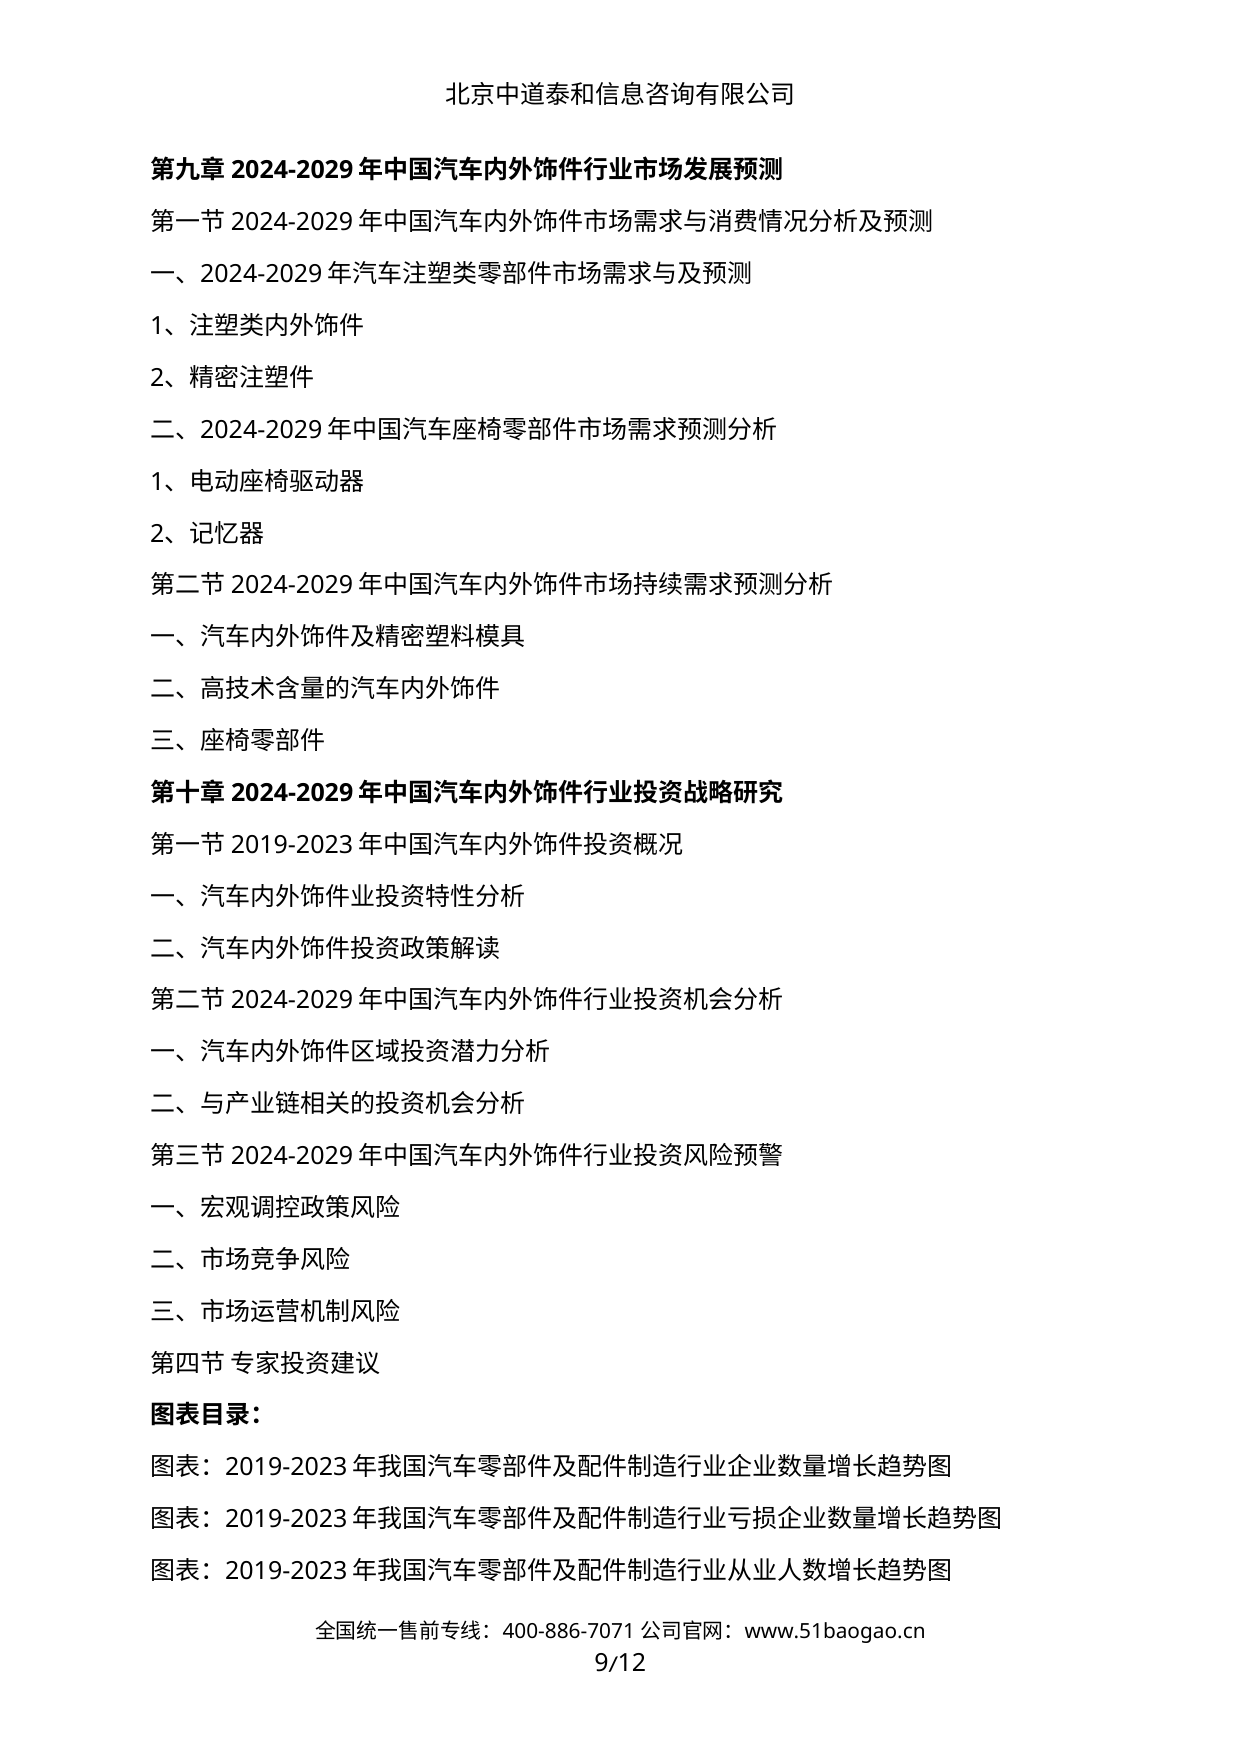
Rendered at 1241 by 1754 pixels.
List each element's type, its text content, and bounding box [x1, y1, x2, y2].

text 第二节 2024-2029年中国汽车内外饰件行业投资机会分析 [150, 980, 1090, 1016]
text 二、2024-2029年中国汽车座椅零部件市场需求预测分析 [150, 409, 1090, 446]
text 第一节 2024-2029年中国汽车内外饰件市场需求与消费情况分析及预测 [150, 202, 1090, 238]
text 第九章 2024-2029年中国汽车内外饰件行业市场发展预测 [150, 150, 1090, 186]
text 一、汽车内外饰件及精密塑料模具 [150, 617, 1090, 653]
text 1、注塑类内外饰件 [150, 306, 1090, 342]
text 图表：2019-2023年我国汽车零部件及配件制造行业亏损企业数量增长趋势图 [150, 1499, 1090, 1535]
text 三、座椅零部件 [150, 721, 1090, 757]
text 第十章 2024-2029年中国汽车内外饰件行业投资战略研究 [150, 772, 1090, 809]
text 一、汽车内外饰件区域投资潜力分析 [150, 1032, 1090, 1068]
text 一、宏观调控政策风险 [150, 1187, 1090, 1224]
text 三、市场运营机制风险 [150, 1291, 1090, 1327]
text 一、2024-2029年汽车注塑类零部件市场需求与及预测 [150, 254, 1090, 290]
text 二、汽车内外饰件投资政策解读 [150, 928, 1090, 964]
text 第四节 专家投资建议 [150, 1343, 1090, 1379]
text 二、市场竞争风险 [150, 1239, 1090, 1276]
text 2、精密注塑件 [150, 357, 1090, 394]
text 二、与产业链相关的投资机会分析 [150, 1084, 1090, 1120]
text 一、汽车内外饰件业投资特性分析 [150, 876, 1090, 912]
text 第三节 2024-2029年中国汽车内外饰件行业投资风险预警 [150, 1136, 1090, 1172]
text 二、高技术含量的汽车内外饰件 [150, 669, 1090, 705]
text 第一节 2019-2023年中国汽车内外饰件投资概况 [150, 824, 1090, 861]
text 图表目录： [150, 1395, 1090, 1431]
text 2、记忆器 [150, 513, 1090, 549]
text 第二节 2024-2029年中国汽车内外饰件市场持续需求预测分析 [150, 565, 1090, 601]
text 图表：2019-2023年我国汽车零部件及配件制造行业从业人数增长趋势图 [150, 1551, 1090, 1587]
text 图表：2019-2023年我国汽车零部件及配件制造行业企业数量增长趋势图 [150, 1447, 1090, 1483]
text 1、电动座椅驱动器 [150, 461, 1090, 497]
